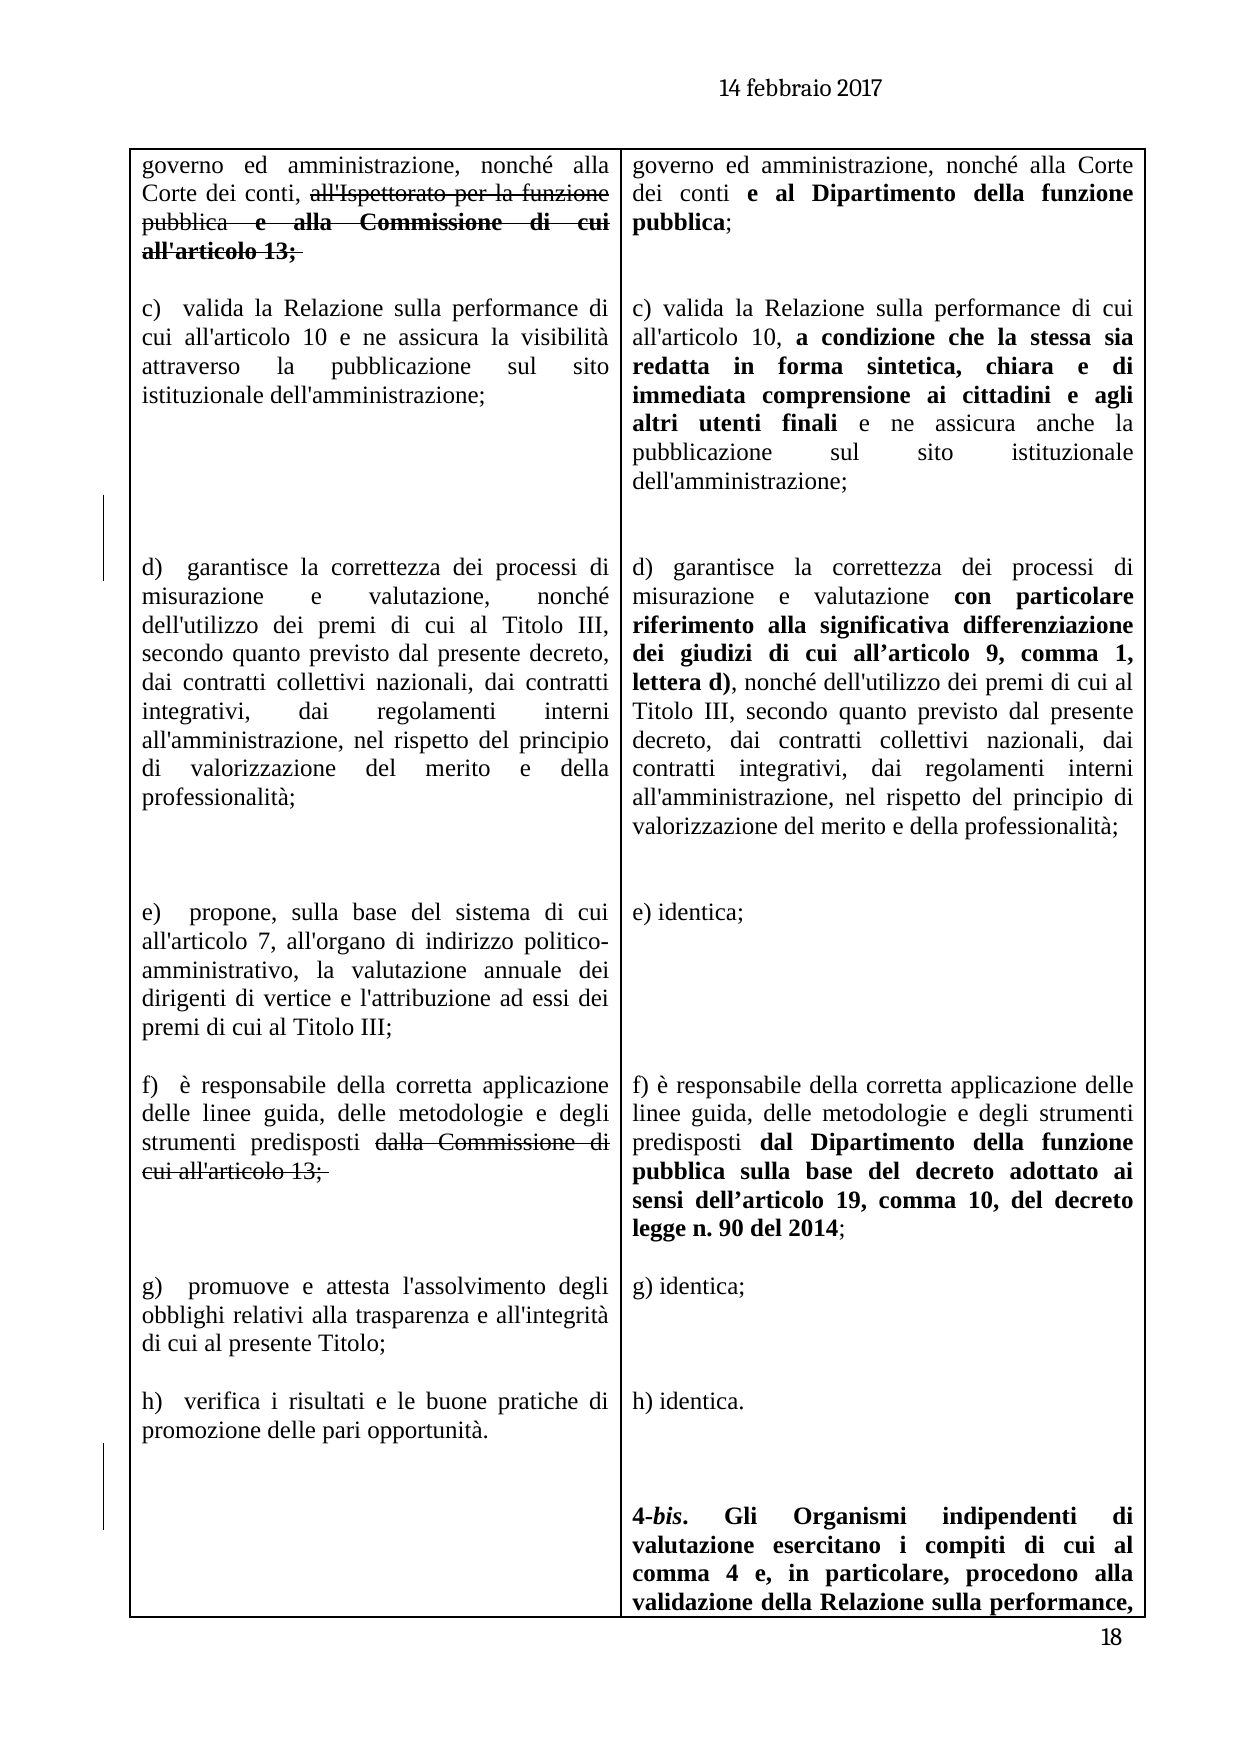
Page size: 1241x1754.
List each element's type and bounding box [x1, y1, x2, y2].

table_cell [622, 150, 1144, 1616]
table_cell [131, 150, 620, 1616]
